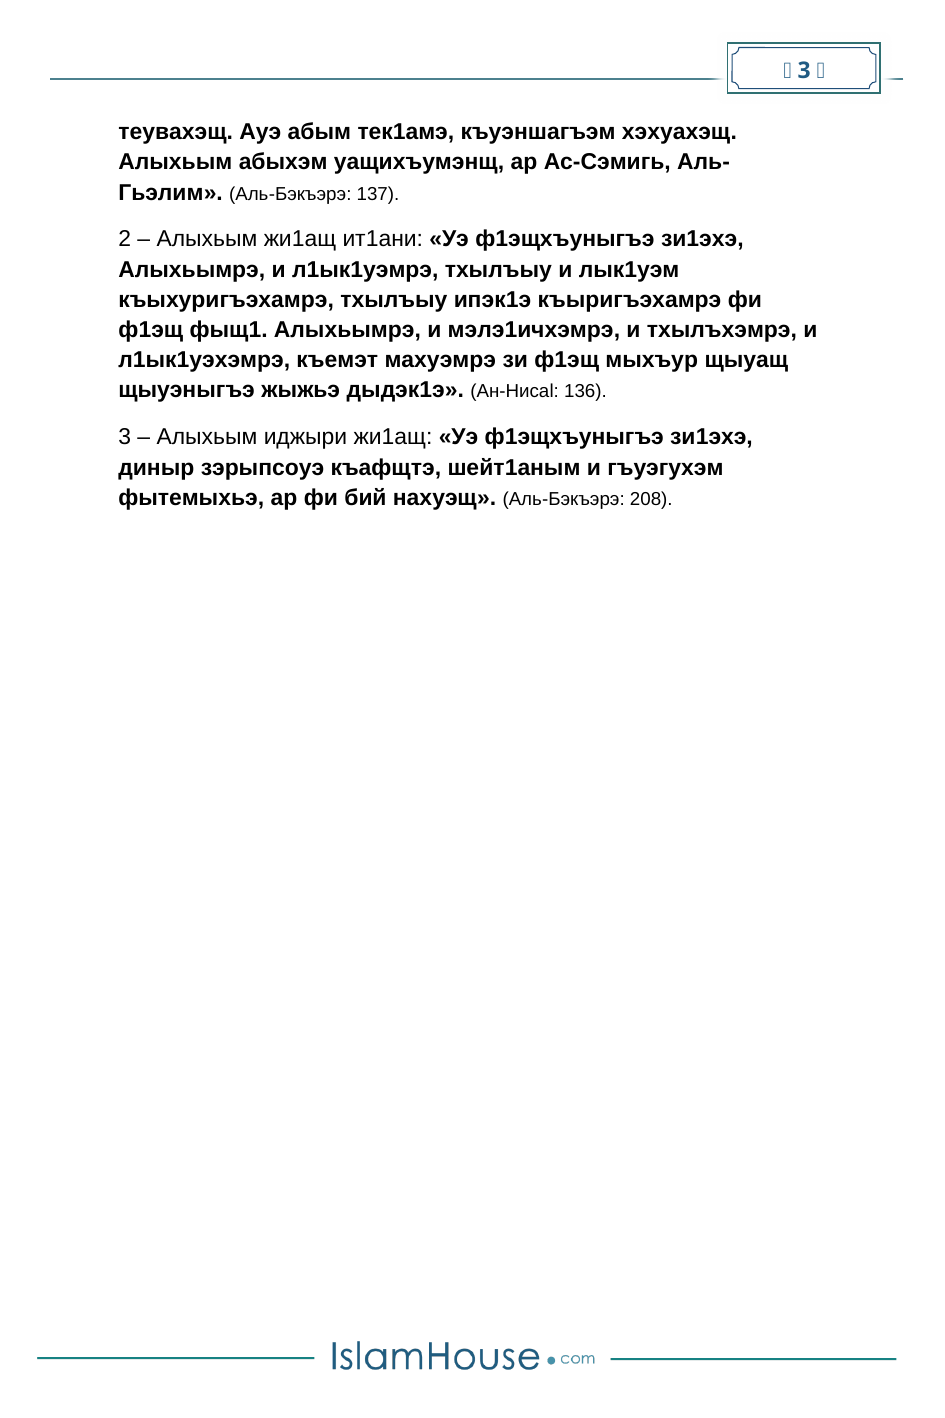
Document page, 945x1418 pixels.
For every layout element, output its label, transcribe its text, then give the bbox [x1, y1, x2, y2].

text 3 – Алыхьым иджыри жи1ащ: «Уэ ф1эщхъуныгъэ зи1эхэ, диныр зэрыпсоуэ къафщтэ, шейт1аным и гъуэгухэм фытемыхьэ, ар фи бий нахуэщ». (Аль-Бэкъэрэ: 208). [118, 423, 827, 510]
picture [323, 1336, 897, 1377]
picture [29, 1335, 315, 1376]
text 2 – Алыхьым жи1ащ ит1ани: «Уэ ф1эщхъуныгъэ зи1эхэ, Алыхьымрэ, и л1ык1уэмрэ, тхылъыу и лык1уэм къыхуригъэхамрэ, тхылъыу ипэк1э къыригъэхамрэ фи ф1эщ фыщ1. Алыхьымрэ, и мэлэ1ичхэмрэ, и тхылъхэмрэ, и л1ык1уэхэмрэ, къемэт махуэмрэ зи ф1эщ мыхъур щыуащ щыуэныгъэ жыжьэ дыдэк1э». (Ан-Нисаl: 136). [118, 225, 827, 403]
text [118, 118, 827, 205]
